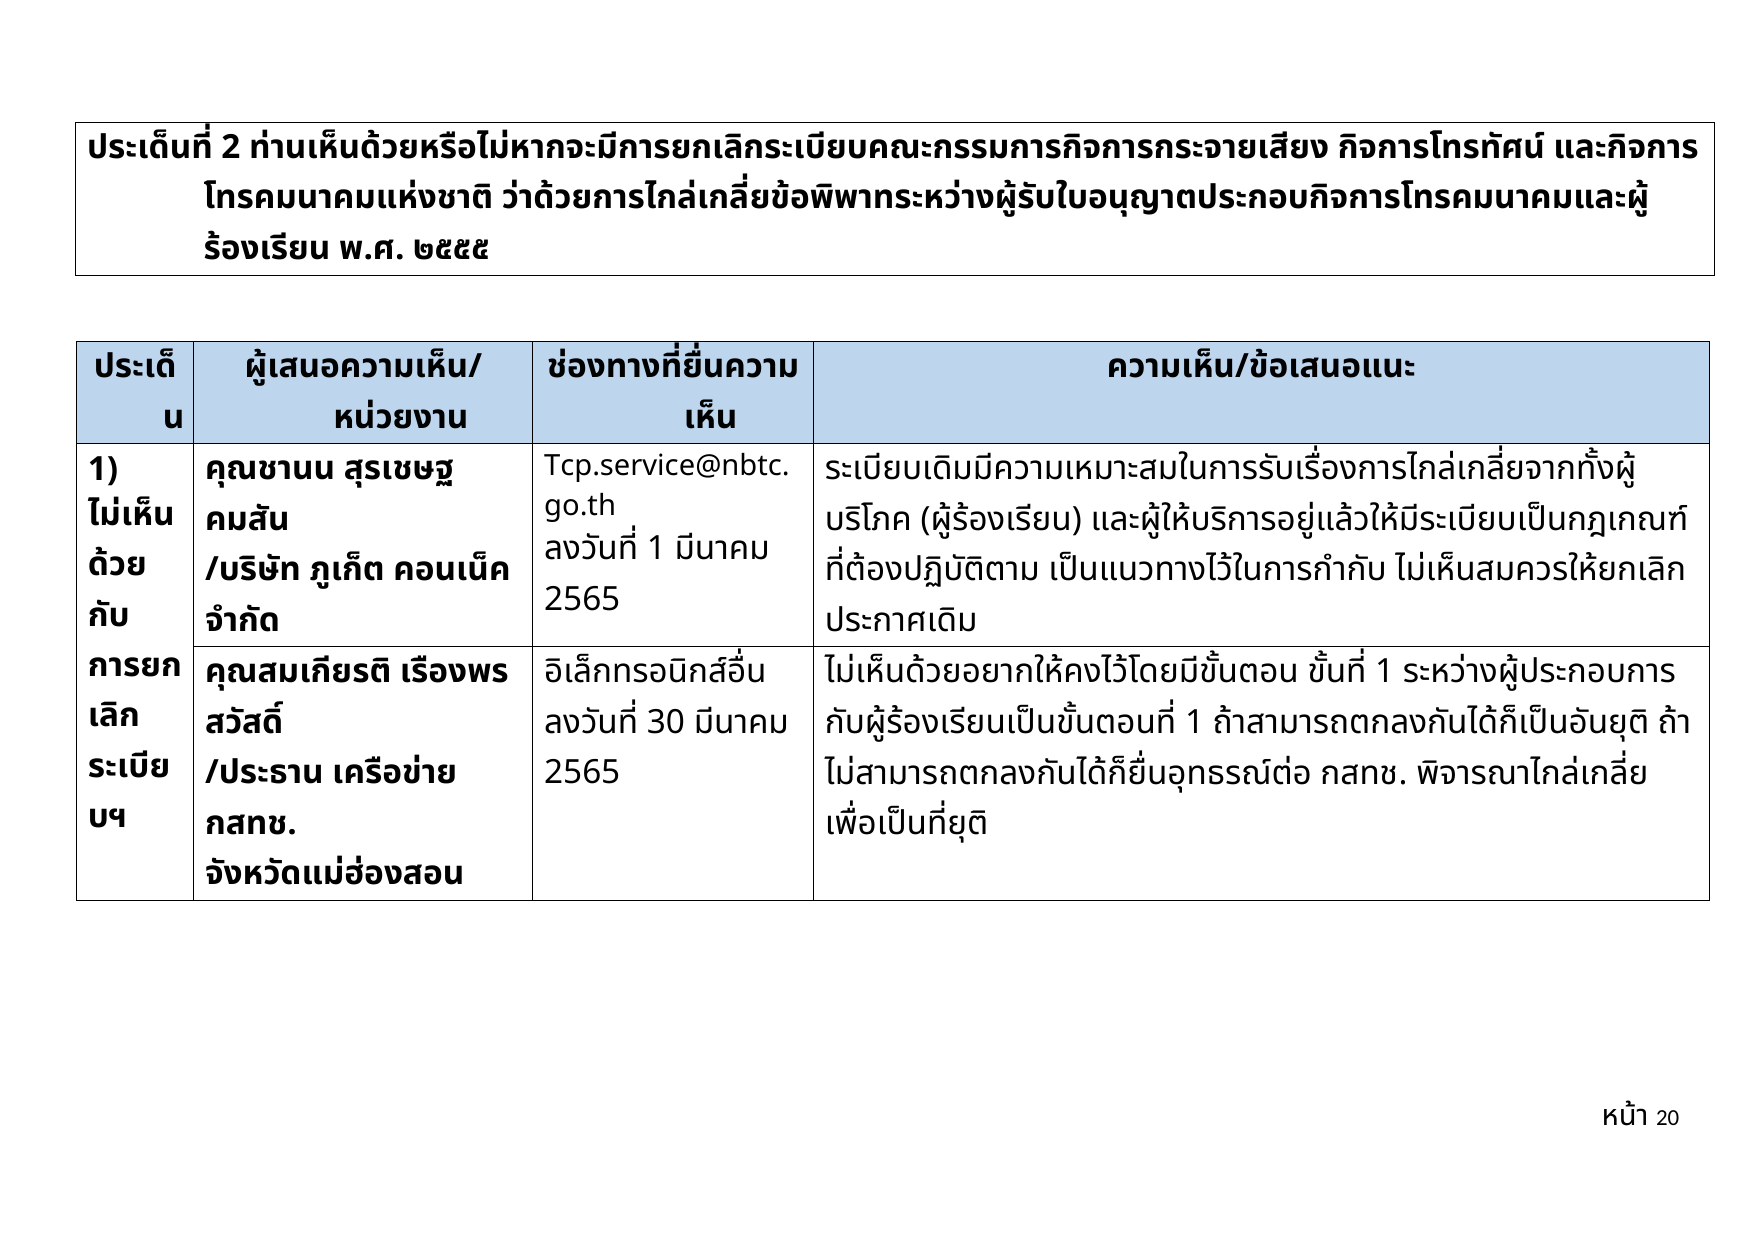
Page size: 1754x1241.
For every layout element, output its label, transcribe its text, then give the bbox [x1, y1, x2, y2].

table_header ประเด็นที่ 2 ท่านเห็นด้วยหรือไม่หากจะมีการยกเลิกระเบียบคณะกรรมการกิจการกระจายเสียง กิจการโทรทัศน์ และกิจการโทรคมนาคมแห่งชาติ ว่าด้วยการไกล่เกลี่ยข้อพิพาทระหว่างผู้รับใบอนุญาตประกอบกิจการโทรคมนาคมและผู้ร้องเรียน พ.ศ. ๒๕๕๕ [76, 123, 1714, 274]
table_header ช่องทางที่ยื่นความเห็น [533, 342, 813, 443]
table_cell คุณสมเกียรติ เรืองพรสวัสดิ์ /ประธาน เครือข่าย กสทช. จังหวัดแม่ฮ่องสอน [194, 647, 532, 900]
table_cell Tcp.service@nbtc.go.th ลงวันที่ 1 มีนาคม 2565 [533, 444, 813, 646]
table_header ประเด็น [77, 342, 193, 443]
table_cell คุณชานน สุรเชษฐคมสัน /บริษัท ภูเก็ต คอนเน็ค จำกัด [194, 444, 532, 646]
table_header ผู้เสนอความเห็น/หน่วยงาน [194, 342, 532, 443]
table_cell ระเบียบเดิมมีความเหมาะสมในการรับเรื่องการไกล่เกลี่ยจากทั้งผู้บริโภค (ผู้ร้องเรียน) และผู้ให้บริการอยู่แล้วให้มีระเบียบเป็นกฎเกณฑ์ที่ต้องปฏิบัติตาม เป็นแนวทางไว้ในการกำกับ ไม่เห็นสมควรให้ยกเลิกประกาศเดิม [814, 444, 1709, 646]
table_header ความเห็น/ข้อเสนอแนะ [814, 342, 1709, 443]
table_cell 1) ไม่เห็น ด้วยกับ การยกเลิกระเบียบฯ [77, 444, 193, 900]
table_cell อิเล็กทรอนิกส์อื่น ลงวันที่ 30 มีนาคม 2565 [533, 647, 813, 900]
table_cell ไม่เห็นด้วยอยากให้คงไว้โดยมีขั้นตอน ขั้นที่ 1 ระหว่างผู้ประกอบการกับผู้ร้องเรียนเป็นขั้นตอนที่ 1 ถ้าสามารถตกลงกันได้ก็เป็นอันยุติ ถ้าไม่สามารถตกลงกันได้ก็ยื่นอุทธรณ์ต่อ กสทช. พิจารณาไกล่เกลี่ยเพื่อเป็นที่ยุติ [814, 647, 1709, 900]
